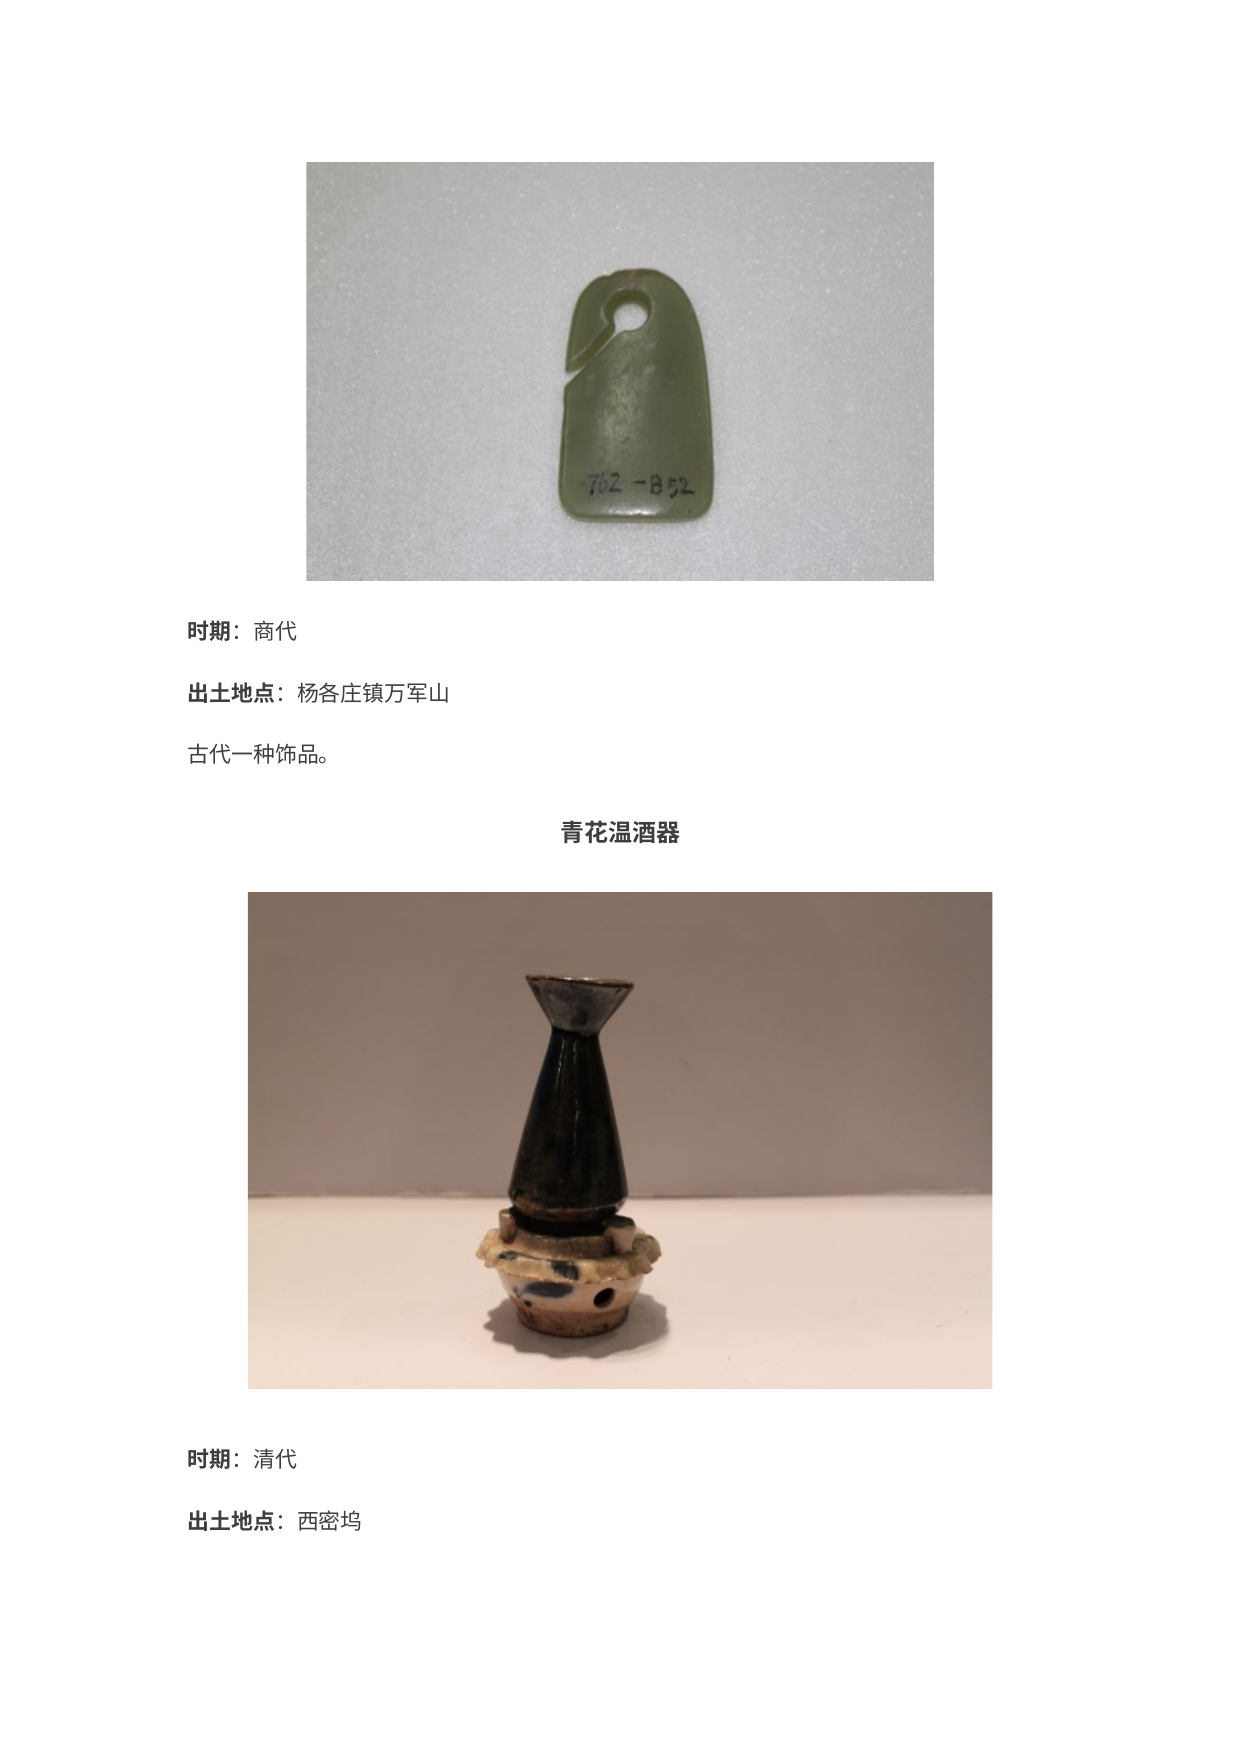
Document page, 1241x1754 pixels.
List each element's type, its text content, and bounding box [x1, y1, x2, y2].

text 时期：商代 [187, 614, 1053, 646]
picture [306, 162, 934, 581]
text 出土地点：西密坞 [187, 1504, 1053, 1536]
text 出土地点：杨各庄镇万军山 [187, 675, 1053, 708]
picture [247, 892, 993, 1389]
text 青花温酒器 [187, 799, 1053, 864]
text 时期：清代 [187, 1442, 1053, 1474]
text 古代一种饰品。 [187, 737, 1053, 769]
